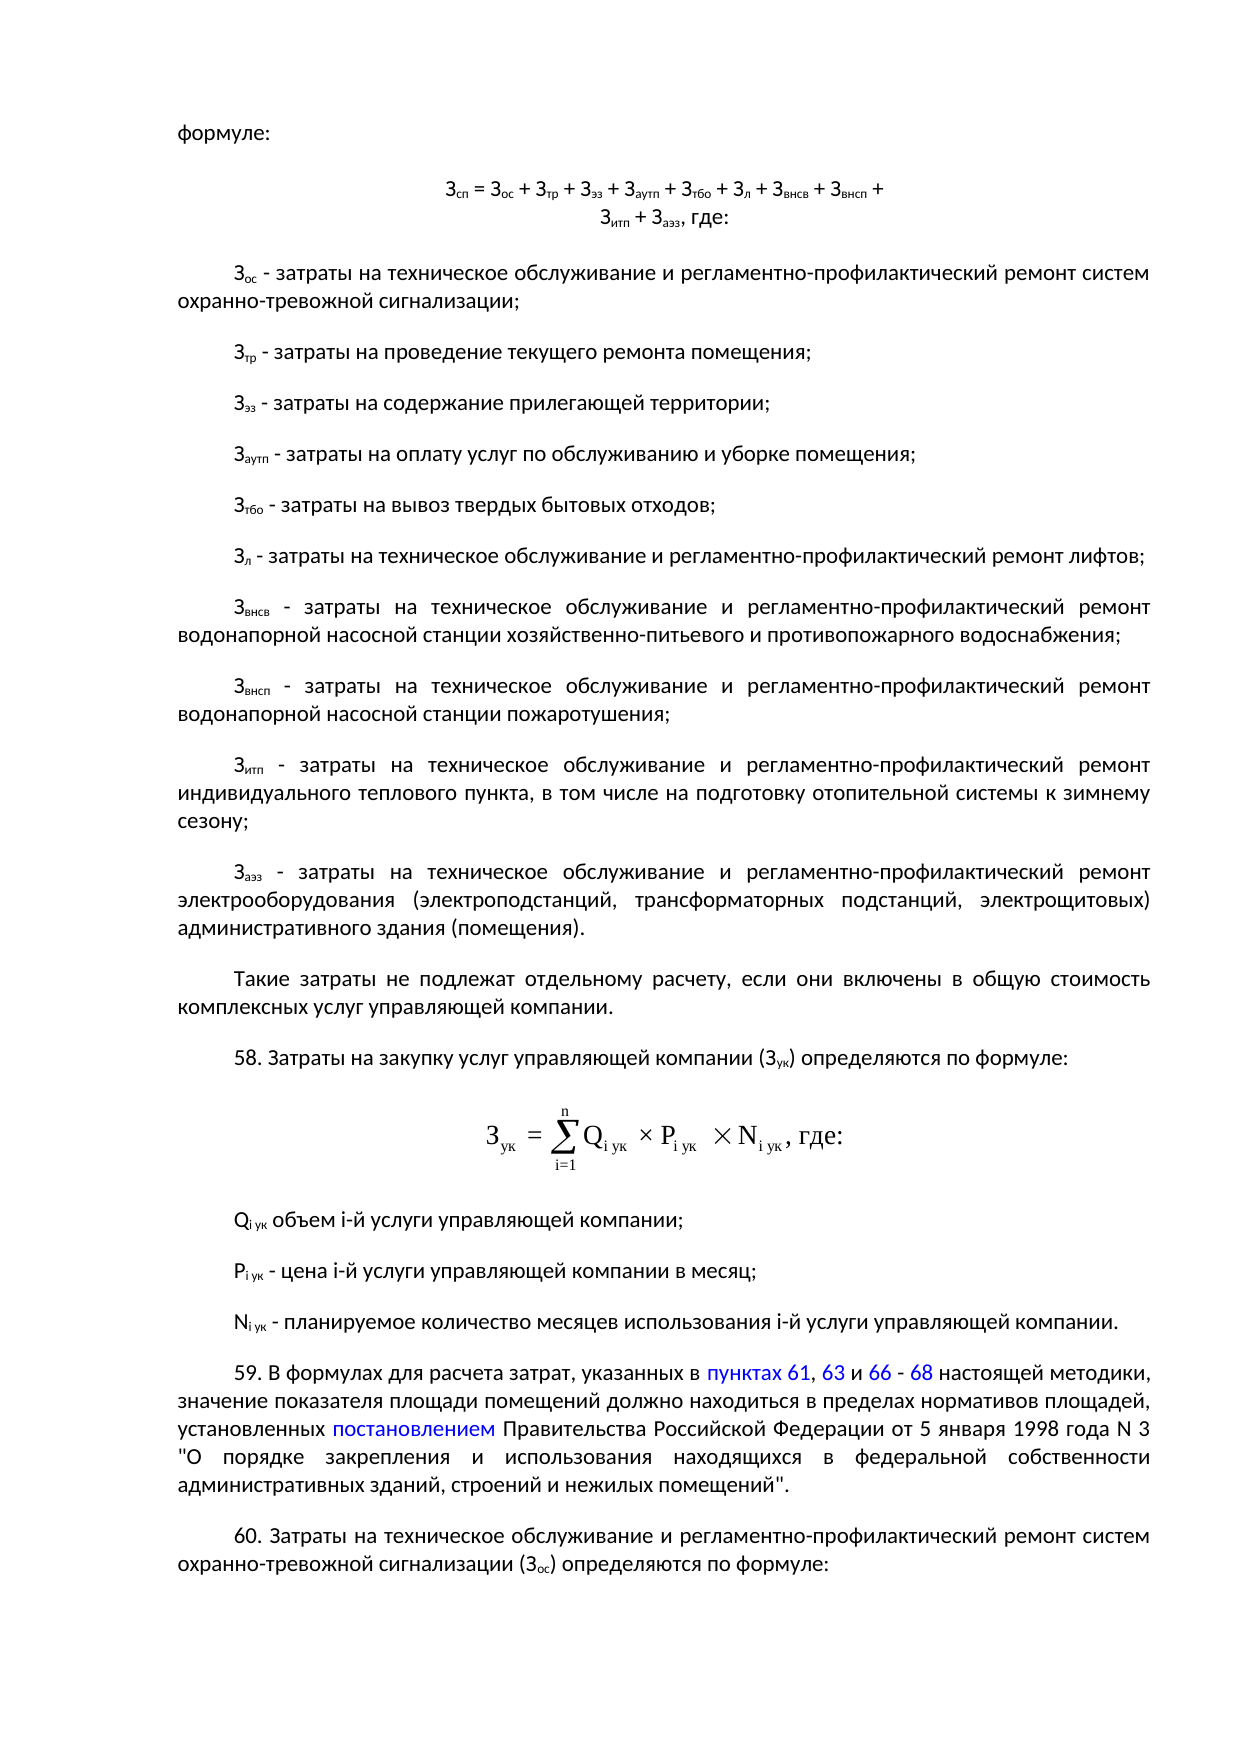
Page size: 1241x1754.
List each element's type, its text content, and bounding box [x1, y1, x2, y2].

text Рi ук - цена i-й услуги управляющей компании в месяц; [177, 1256, 1152, 1284]
text 59. В формулах для расчета затрат, указанных в пунктах 61, 63 и 66 - 68 настоящей методики, значение показателя площади помещений должно находиться в пределах нормативов площадей, установленных постановлением Правительства Российской Федерации от 5 января 1998 года N 3 "О порядке закрепления и использования находящихся в федеральной собственности административных зданий, строений и нежилых помещений". [177, 1358, 1152, 1498]
text Зтбо - затраты на вывоз твердых бытовых отходов; [177, 490, 1152, 518]
text Зтр - затраты на проведение текущего ремонта помещения; [177, 337, 1152, 365]
text Qi ук объем i-й услуги управляющей компании; [177, 1205, 1152, 1233]
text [177, 118, 1152, 146]
text Зитп - затраты на техническое обслуживание и регламентно-профилактический ремонт индивидуального теплового пункта, в том числе на подготовку отопительной системы к зимнему сезону; [177, 750, 1152, 834]
text Зитп + Заэз, где: [177, 202, 1152, 230]
text Заэз - затраты на техническое обслуживание и регламентно-профилактический ремонт электрооборудования (электроподстанций, трансформаторных подстанций, электрощитовых) административного здания (помещения). [177, 857, 1152, 941]
text Зос - затраты на техническое обслуживание и регламентно-профилактический ремонт систем охранно-тревожной сигнализации; [177, 258, 1152, 314]
text Звнсв - затраты на техническое обслуживание и регламентно-профилактический ремонт водонапорной насосной станции хозяйственно-питьевого и противопожарного водоснабжения; [177, 592, 1152, 648]
text Звнсп - затраты на техническое обслуживание и регламентно-профилактический ремонт водонапорной насосной станции пожаротушения; [177, 671, 1152, 727]
text Заутп - затраты на оплату услуг по обслуживанию и уборке помещения; [177, 439, 1152, 467]
text Зэз - затраты на содержание прилегающей территории; [177, 388, 1152, 416]
text 58. Затраты на закупку услуг управляющей компании (Зук) определяются по формуле: [177, 1043, 1152, 1071]
text 60. Затраты на техническое обслуживание и регламентно-профилактический ремонт систем охранно-тревожной сигнализации (Зос) определяются по формуле: [177, 1521, 1152, 1577]
text Ni ук - планируемое количество месяцев использования i-й услуги управляющей компании. [177, 1307, 1152, 1335]
text Такие затраты не подлежат отдельному расчету, если они включены в общую стоимость комплексных услуг управляющей компании. [177, 964, 1152, 1020]
text Зсп = Зос + Зтр + Зэз + Заутп + Зтбо + Зл + Звнсв + Звнсп + [177, 174, 1152, 202]
text Зл - затраты на техническое обслуживание и регламентно-профилактический ремонт лифтов; [177, 541, 1152, 569]
